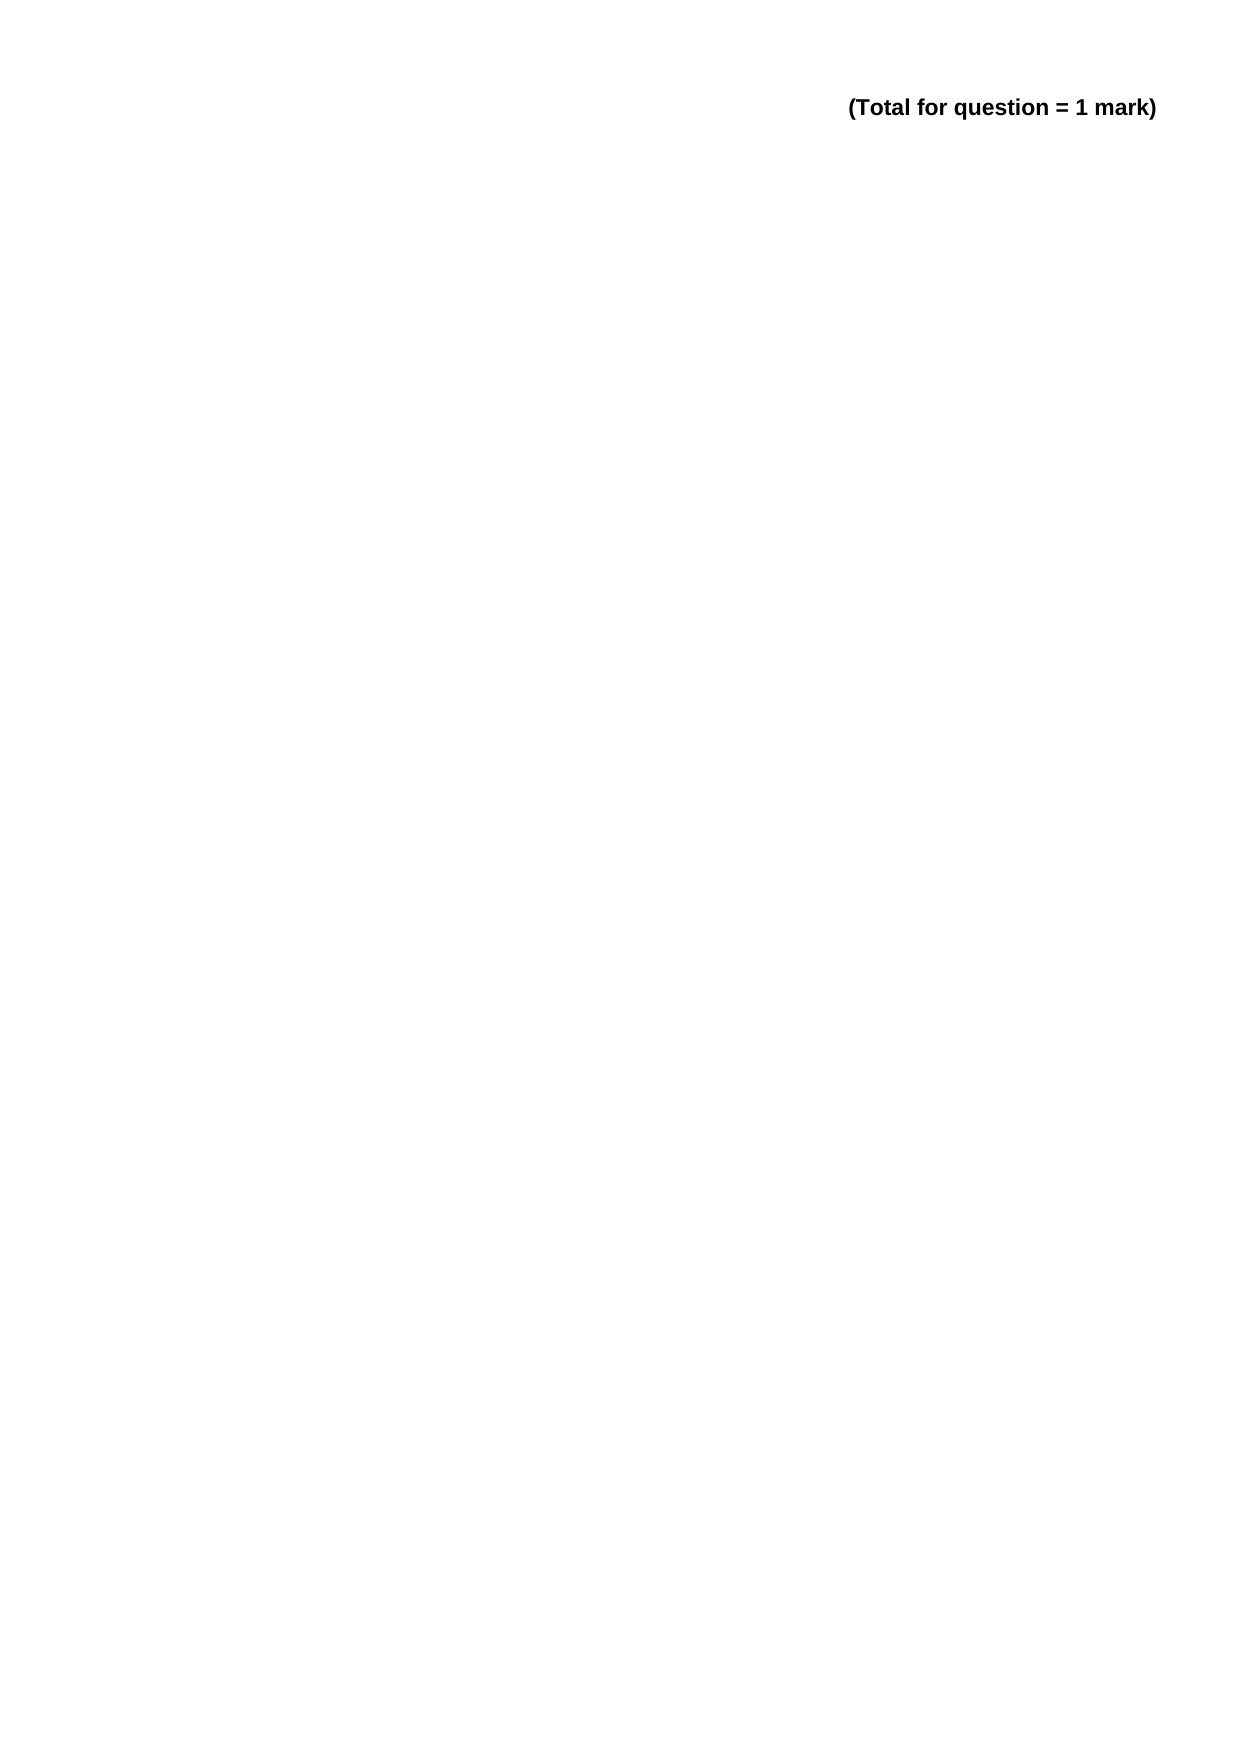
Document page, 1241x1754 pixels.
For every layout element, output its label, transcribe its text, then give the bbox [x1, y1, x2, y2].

text (Total for question = 1 mark) [83, 94, 1157, 120]
